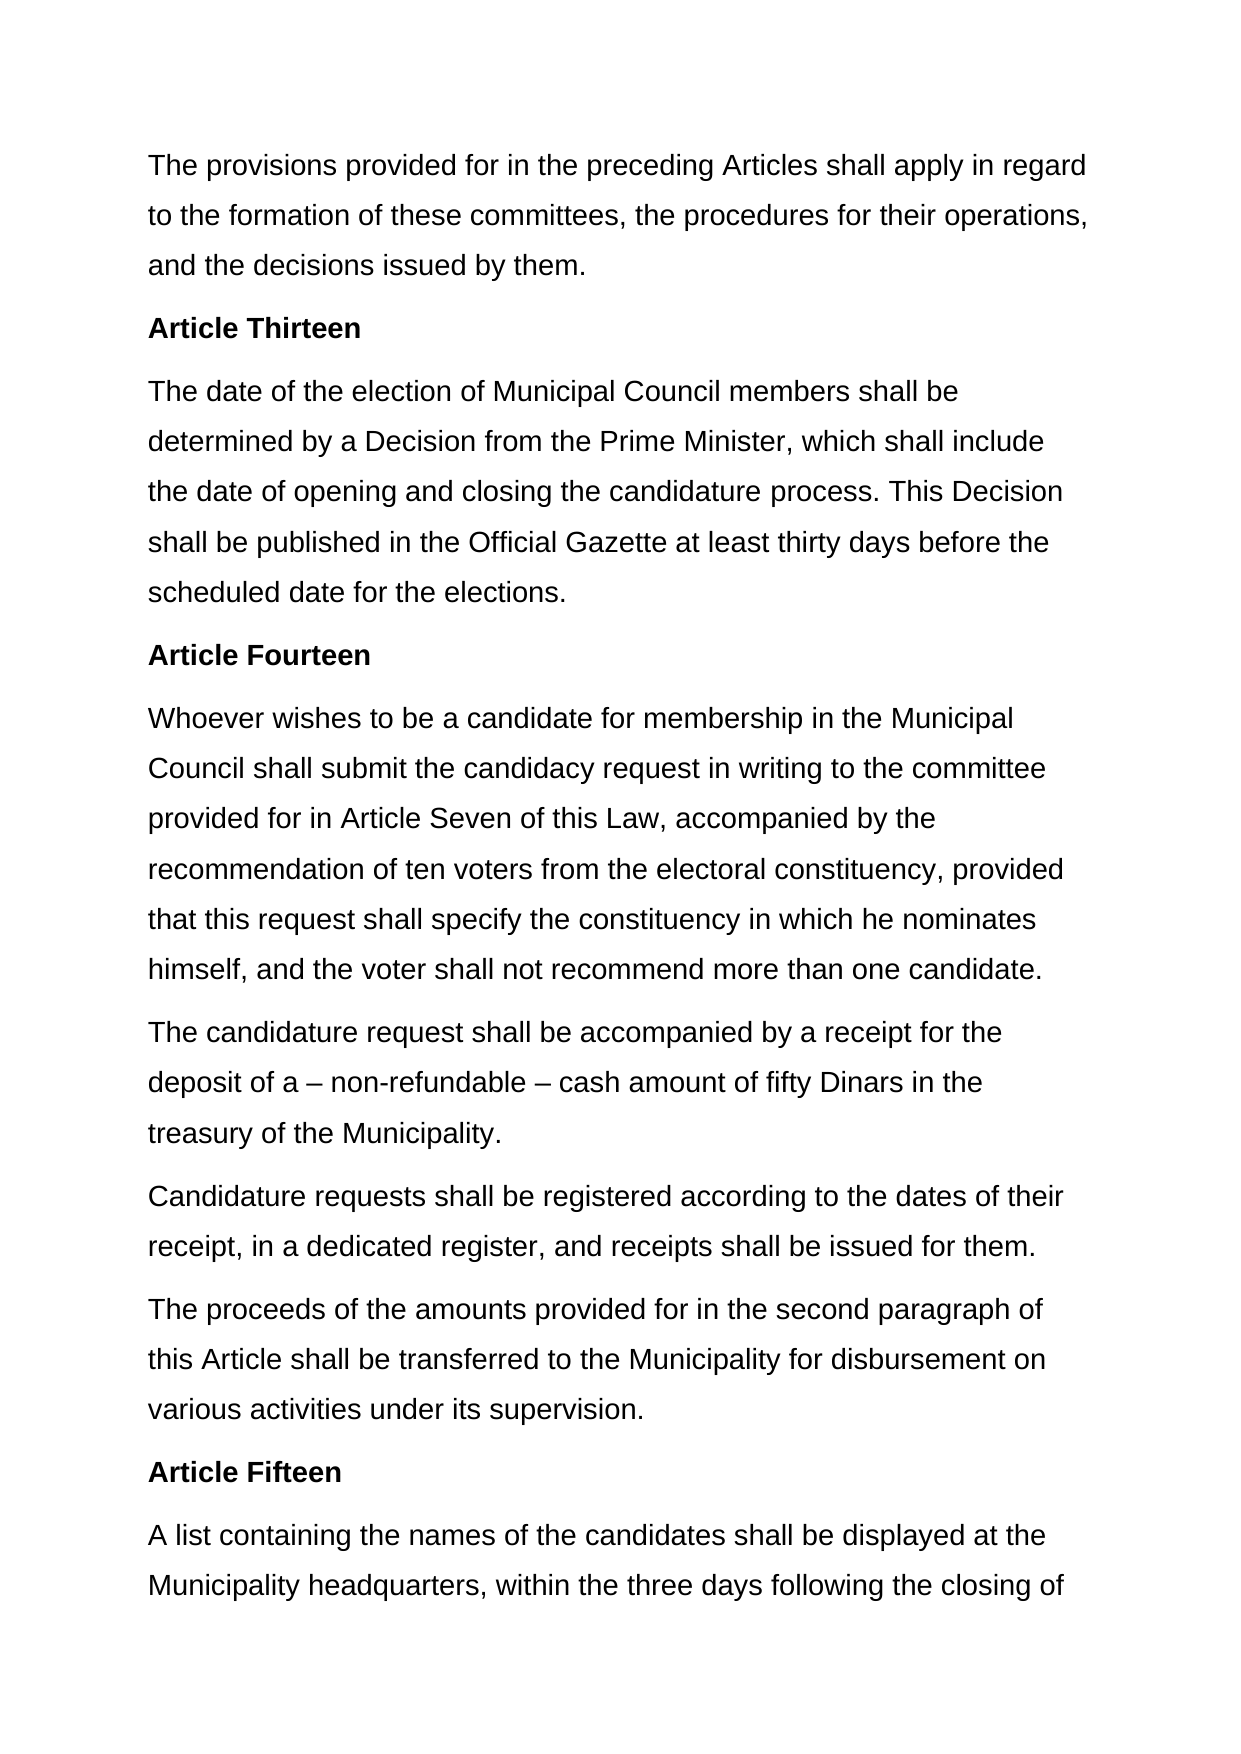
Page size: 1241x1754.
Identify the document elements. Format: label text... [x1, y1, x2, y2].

text The date of the election of Municipal Council members shall be determined by a Decision from the Prime Minister, which shall include the date of opening and closing the candidature process. This Decision shall be published in the Official Gazette at least thirty days before the scheduled date for the elections. [148, 374, 1093, 609]
text Whoever wishes to be a candidate for membership in the Municipal Council shall submit the candidacy request in writing to the committee provided for in Article Seven of this Law, accompanied by the recommendation of ten voters from the electoral constituency, provided that this request shall specify the constituency in which he nominates himself, and the voter shall not recommend more than one candidate. [148, 701, 1093, 986]
text The proceeds of the amounts provided for in the second paragraph of this Article shall be transferred to the Municipality for disbursement on various activities under its supervision. [148, 1292, 1093, 1426]
text Article Thirteen [148, 311, 1093, 344]
text Article Fifteen [148, 1455, 1093, 1489]
text The candidature request shall be accompanied by a receipt for the deposit of a – non-refundable – cash amount of fifty Dinars in the treasury of the Municipality. [148, 1015, 1093, 1149]
text The provisions provided for in the preceding Articles shall apply in regard to the formation of these committees, the procedures for their operations, and the decisions issued by them. [148, 148, 1093, 282]
text Article Fourteen [148, 638, 1093, 671]
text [148, 1518, 1093, 1602]
text Candidature requests shall be registered according to the dates of their receipt, in a dedicated register, and receipts shall be issued for them. [148, 1178, 1093, 1262]
